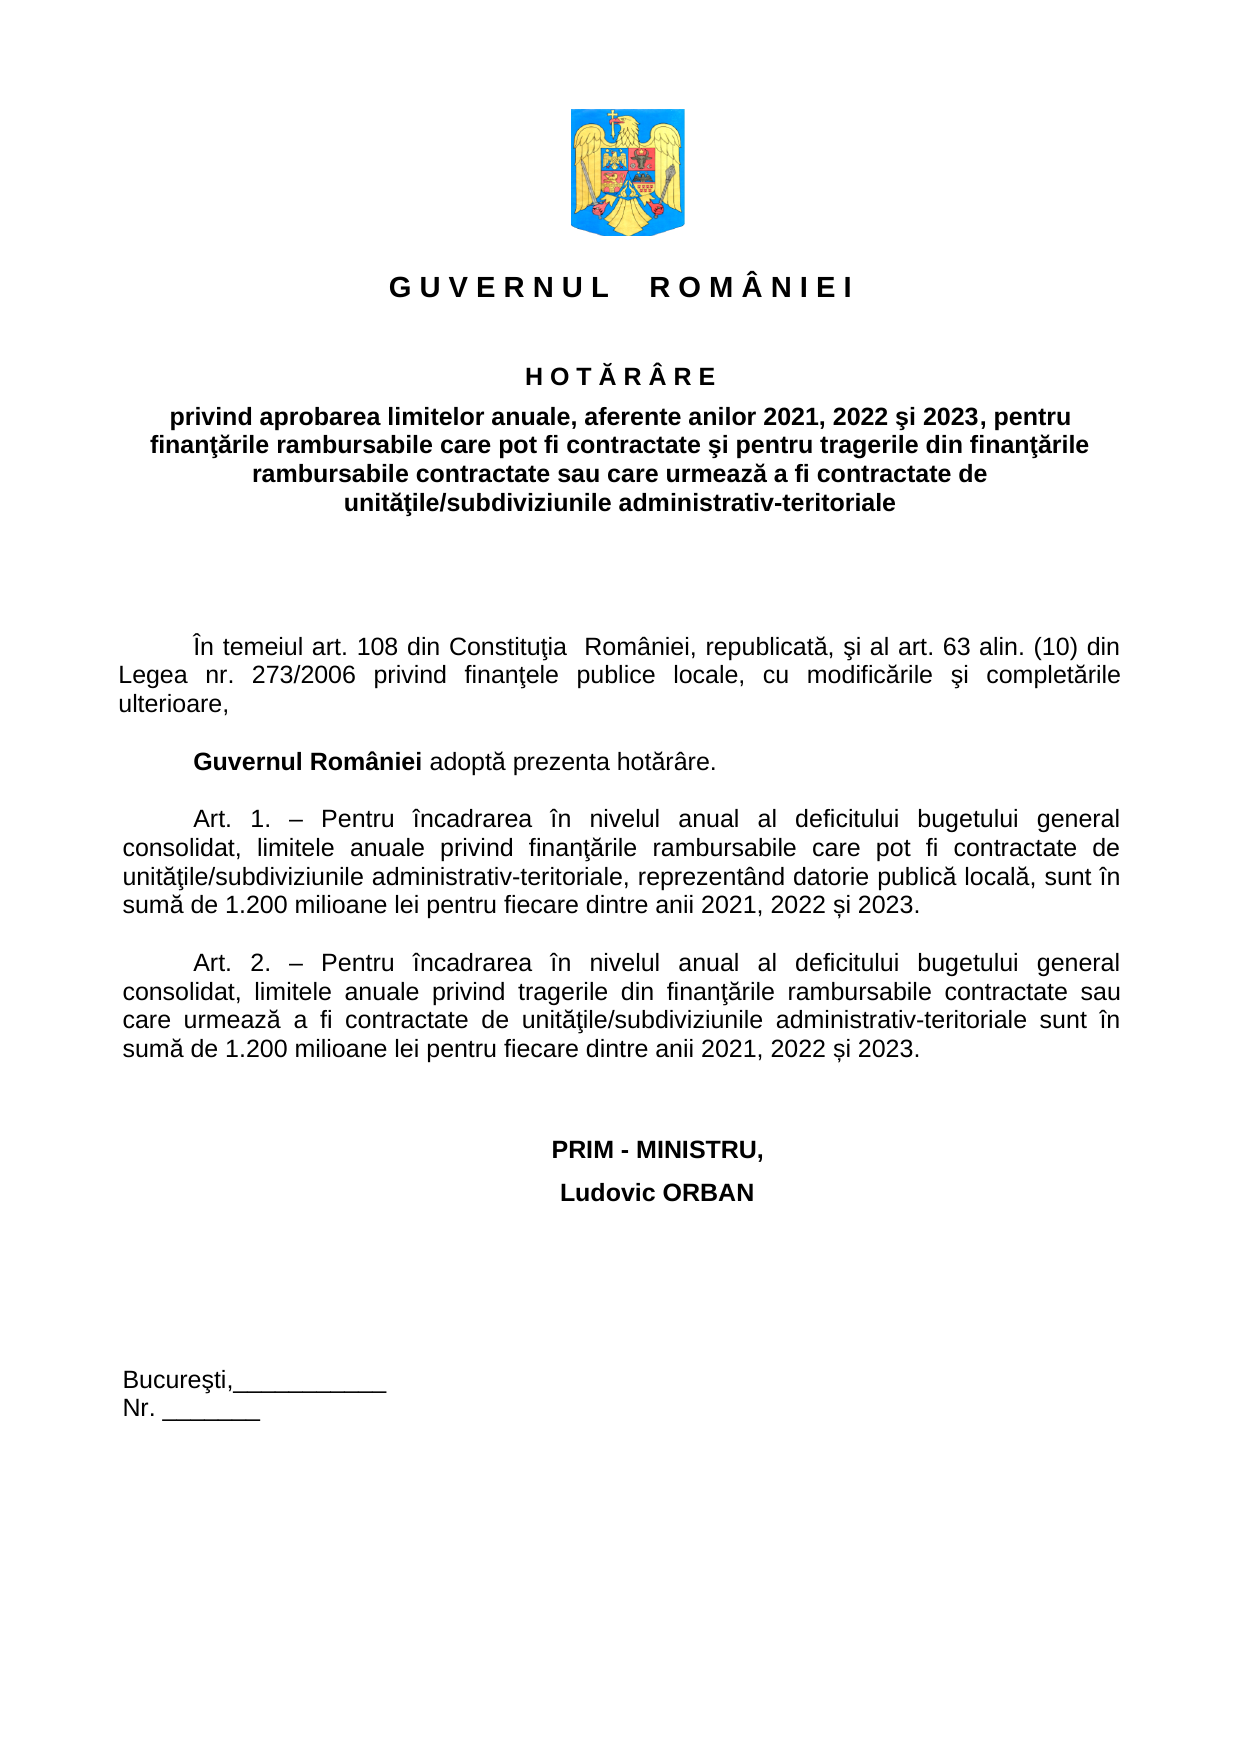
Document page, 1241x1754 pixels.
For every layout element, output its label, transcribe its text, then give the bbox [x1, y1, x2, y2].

text PRIM - MINISTRU, [118, 1135, 1122, 1163]
text Ludovic ORBAN [118, 1178, 1122, 1207]
text Art. 2. – Pentru încadrarea în nivelul anual al deficitului bugetului general consolidat, limitele anuale privind tragerile din finanţările rambursabile contractate sau care urmează a fi contractate de unităţile/subdiviziunile administrativ-teritoriale sunt în sumă de 1.200 milioane lei pentru fiecare dintre anii 2021, 2022 și 2023. [122, 948, 1122, 1063]
text Nr. _______ [122, 1393, 1122, 1422]
text Bucureşti,___________ [122, 1365, 1122, 1393]
picture [571, 109, 685, 236]
text În temeiul art. 108 din Constituţia României, republicată, şi al art. 63 alin. (10) din Legea nr. 273/2006 privind finanţele publice locale, cu modificările şi completările ulterioare, [118, 632, 1122, 718]
text G U V E R N U L R O M Â N I E I [118, 270, 1122, 304]
subtitle H O T Ă R Â R E [118, 362, 1122, 391]
text Guvernul României adoptă prezenta hotărâre. [118, 747, 1122, 775]
text privind aprobarea limitelor anuale, aferente anilor 2021, 2022 şi 2023, pentru finanţările rambursabile care pot fi contractate şi pentru tragerile din finanţările rambursabile contractate sau care urmează a fi contractate de unităţile/subdiviziunile administrativ-teritoriale [118, 402, 1122, 517]
text Art. 1. – Pentru încadrarea în nivelul anual al deficitului bugetului general consolidat, limitele anuale privind finanţările rambursabile care pot fi contractate de unităţile/subdiviziunile administrativ-teritoriale, reprezentând datorie publică locală, sunt în sumă de 1.200 milioane lei pentru fiecare dintre anii 2021, 2022 și 2023. [122, 804, 1122, 919]
